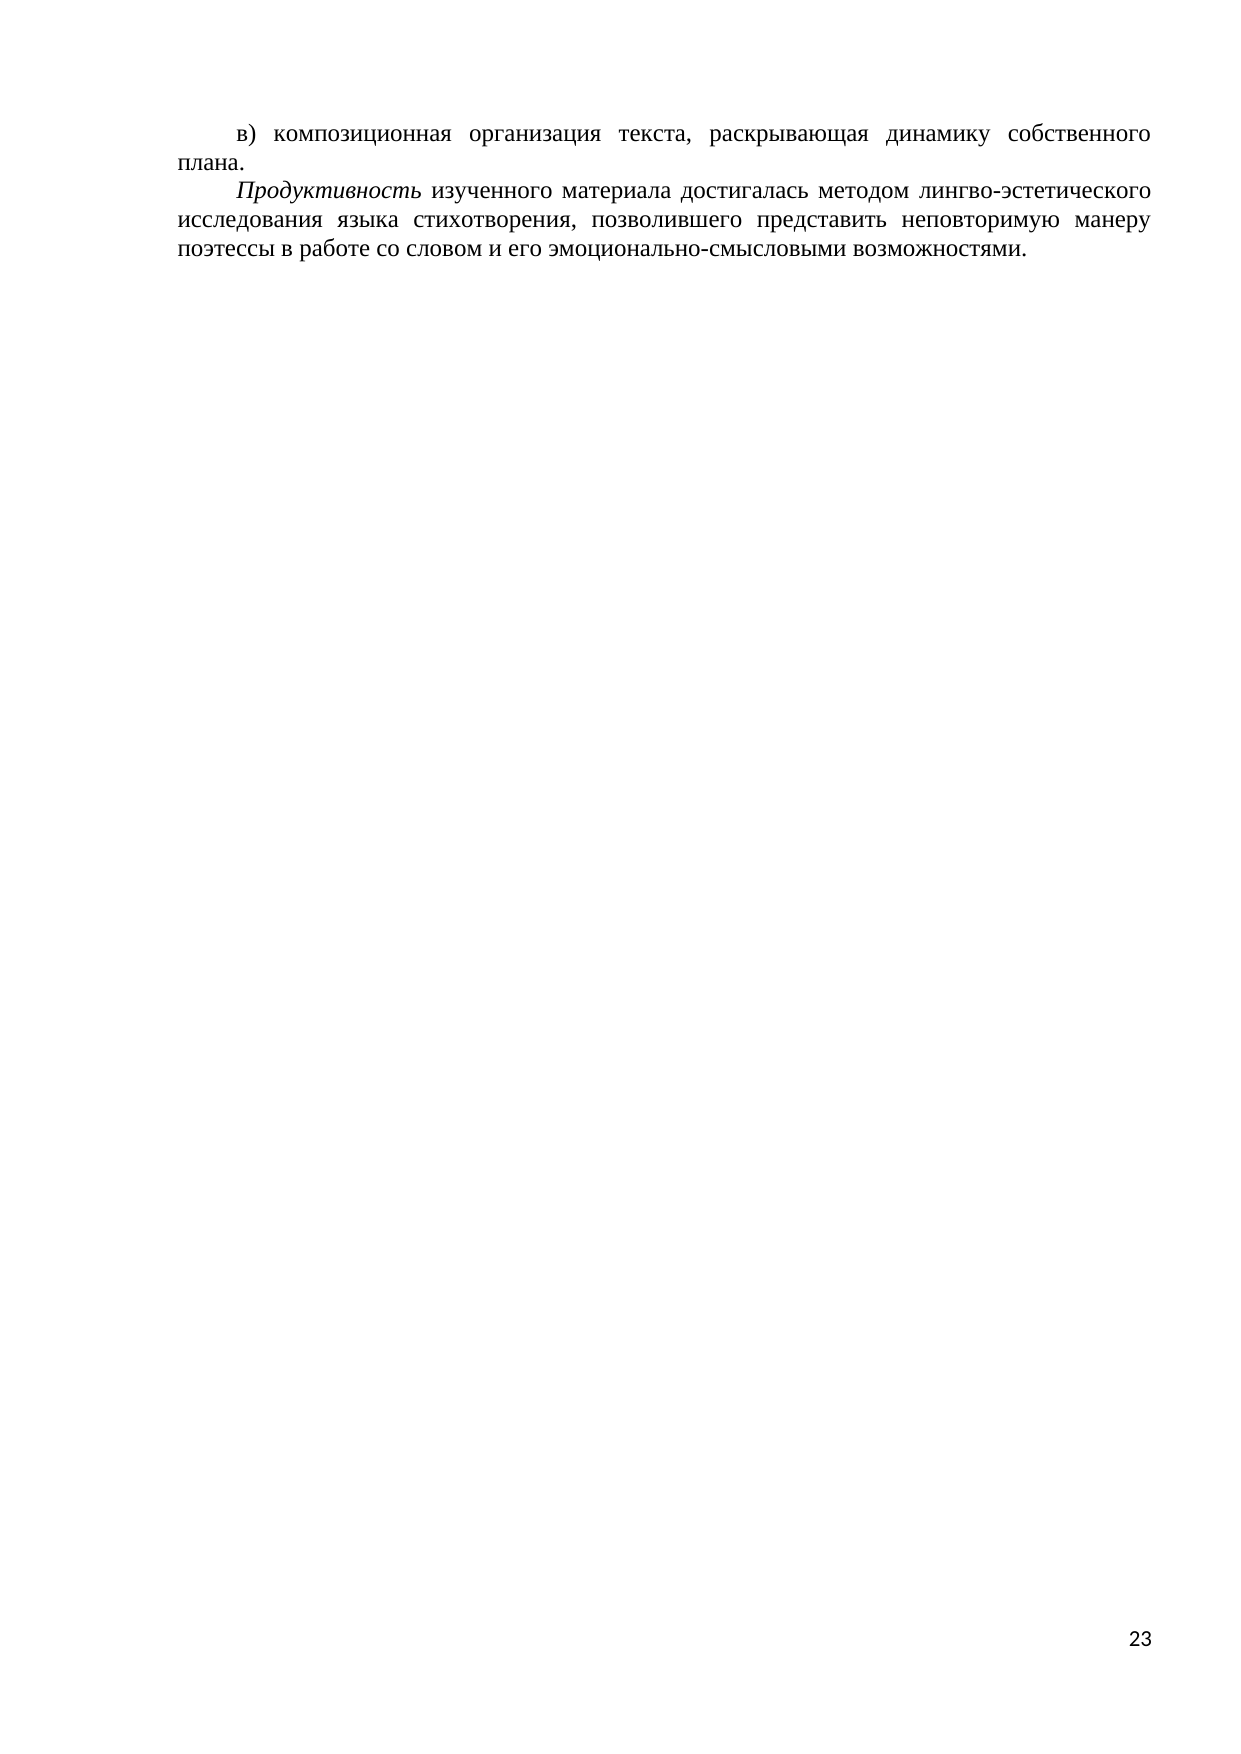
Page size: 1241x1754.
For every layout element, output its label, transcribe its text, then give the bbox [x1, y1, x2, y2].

list в) композиционная организация текста, раскрывающая динамику собственного плана. [177, 118, 1152, 176]
list Продуктивность изученного материала достигалась методом лингво-эстетического исследования языка стихотворения, позволившего представить неповторимую манеру поэтессы в работе со словом и его эмоционально-смысловыми возможностями. [177, 176, 1152, 262]
